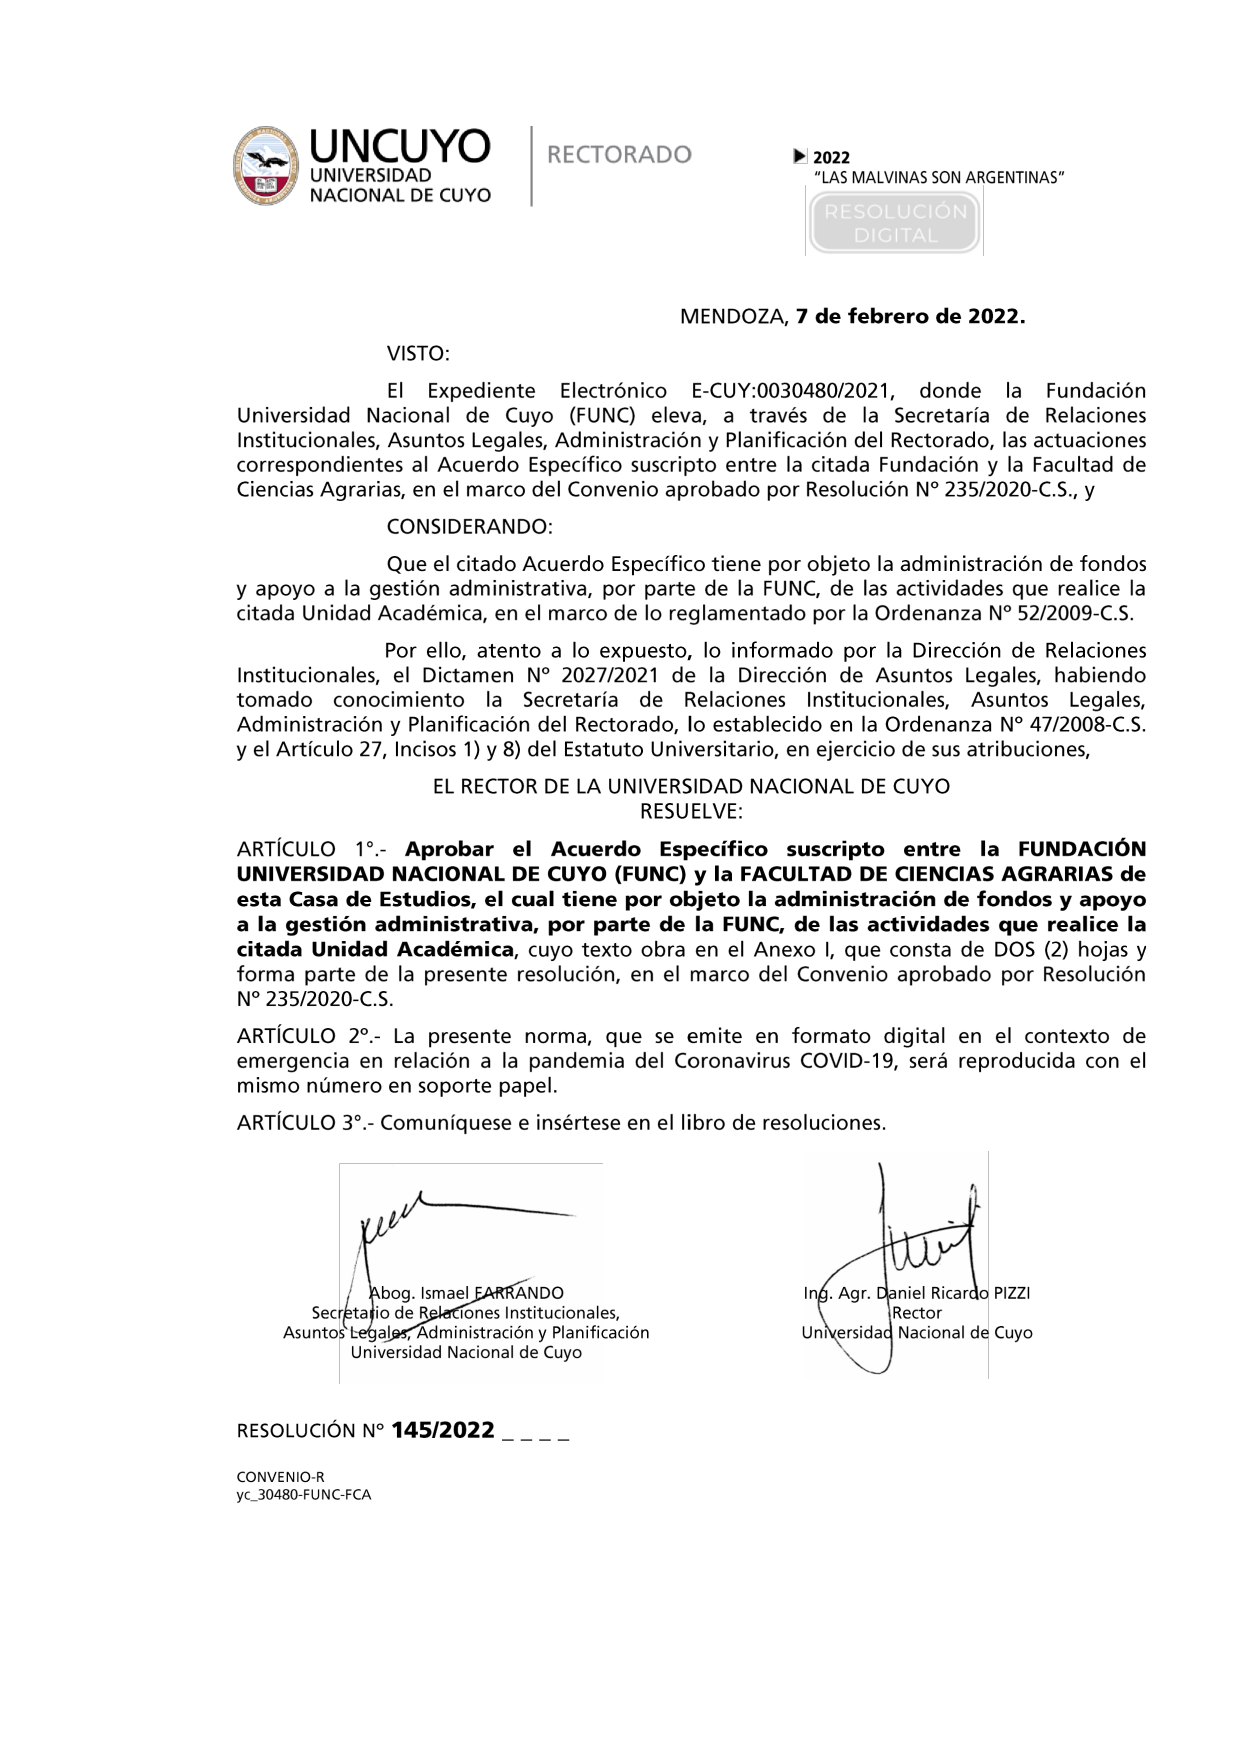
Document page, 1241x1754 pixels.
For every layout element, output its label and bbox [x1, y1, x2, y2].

picture [232, 125, 1147, 1503]
